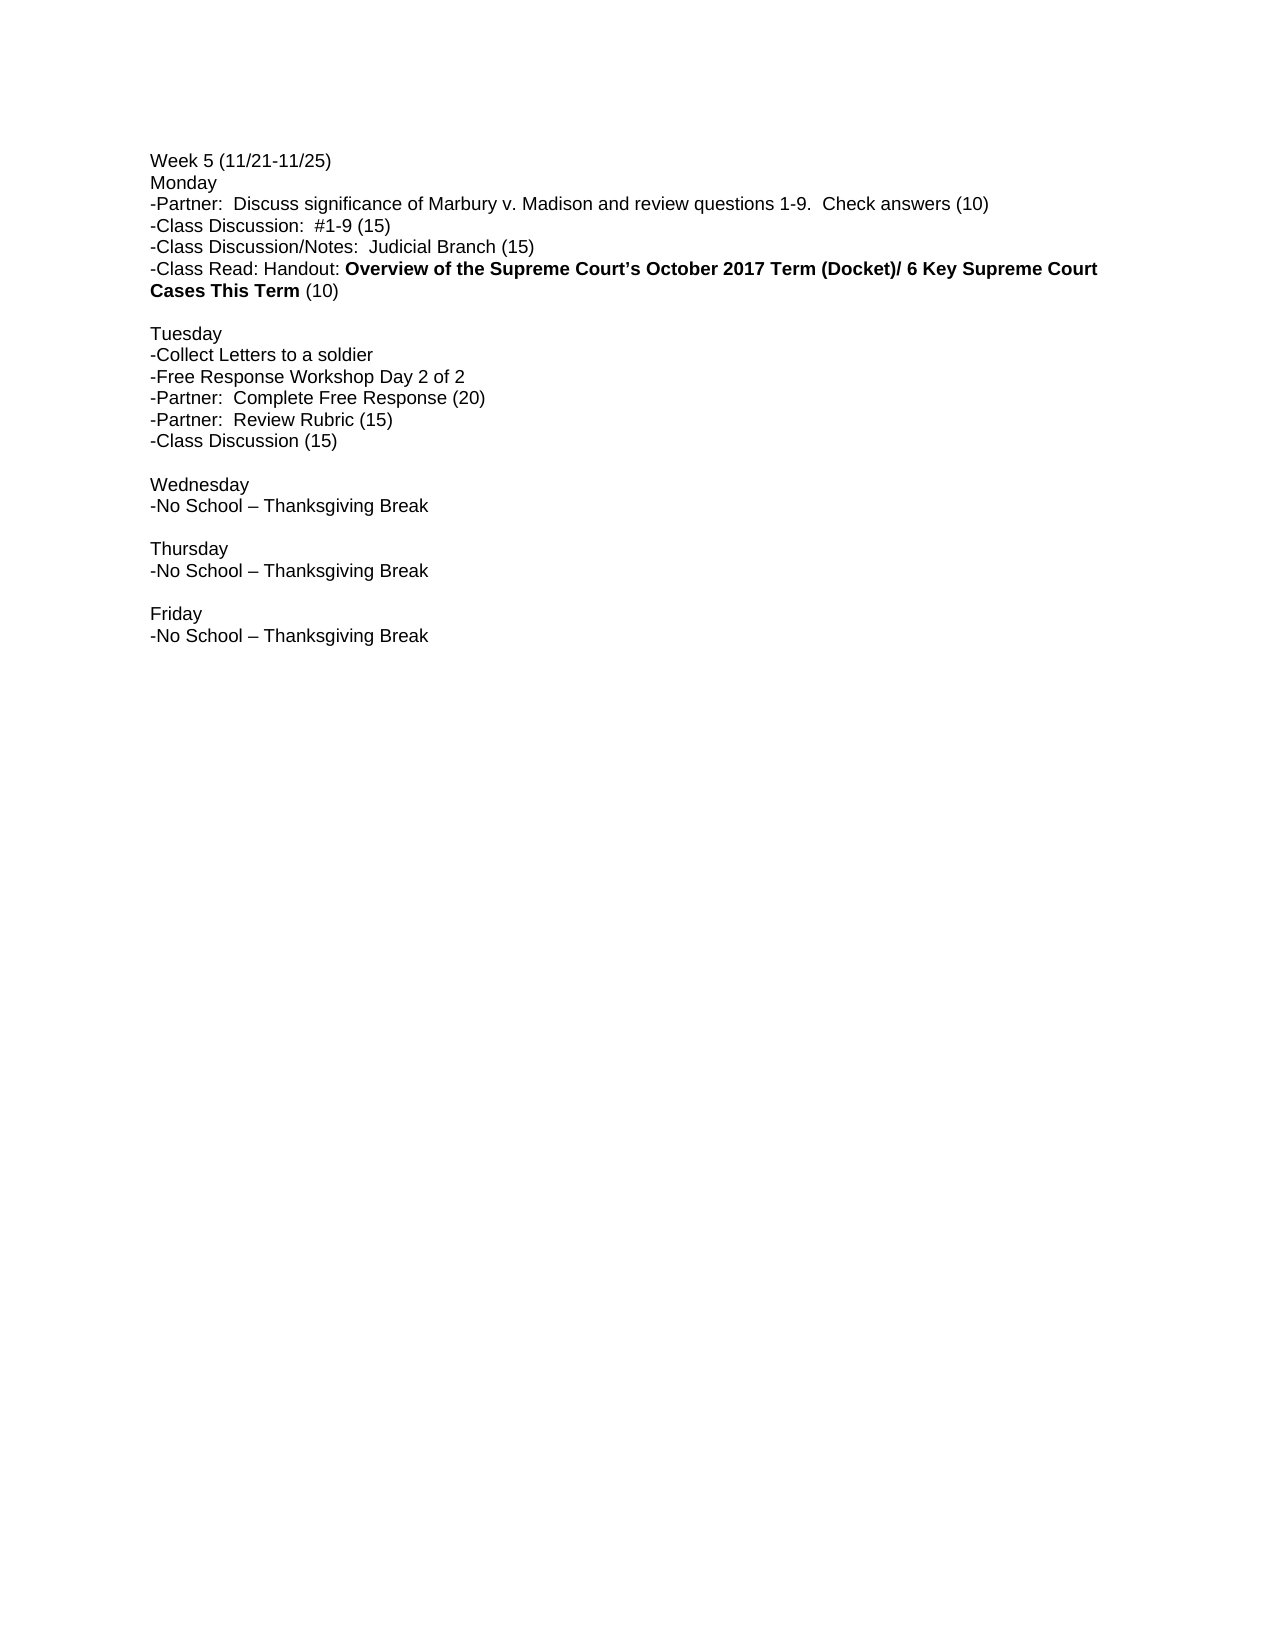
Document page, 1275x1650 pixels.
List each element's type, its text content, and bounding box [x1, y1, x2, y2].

text Tuesday [150, 322, 1125, 344]
text -Class Discussion (15) [150, 430, 1125, 452]
text Wednesday [150, 473, 1125, 495]
text -Partner: Review Rubric (15) [150, 409, 1125, 430]
text -Partner: Discuss significance of Marbury v. Madison and review questions 1-9. Check answers (10) [150, 193, 1125, 215]
text -No School – Thanksgiving Break [150, 495, 1125, 517]
text Thursday [150, 538, 1125, 560]
text -Free Response Workshop Day 2 of 2 [150, 366, 1125, 387]
text -Class Discussion/Notes: Judicial Branch (15) [150, 236, 1125, 258]
text -Class Read: Handout: Overview of the Supreme Court’s October 2017 Term (Docket)/ 6 Key Supreme Court Cases This Term (10) [150, 258, 1125, 301]
text -Collect Letters to a soldier [150, 344, 1125, 366]
text -No School – Thanksgiving Break [150, 624, 1125, 646]
text Week 5 (11/21-11/25) [150, 150, 1125, 172]
text Friday [150, 603, 1125, 624]
text -No School – Thanksgiving Break [150, 560, 1125, 581]
text -Class Discussion: #1-9 (15) [150, 215, 1125, 236]
text Monday [150, 172, 1125, 193]
text -Partner: Complete Free Response (20) [150, 387, 1125, 409]
